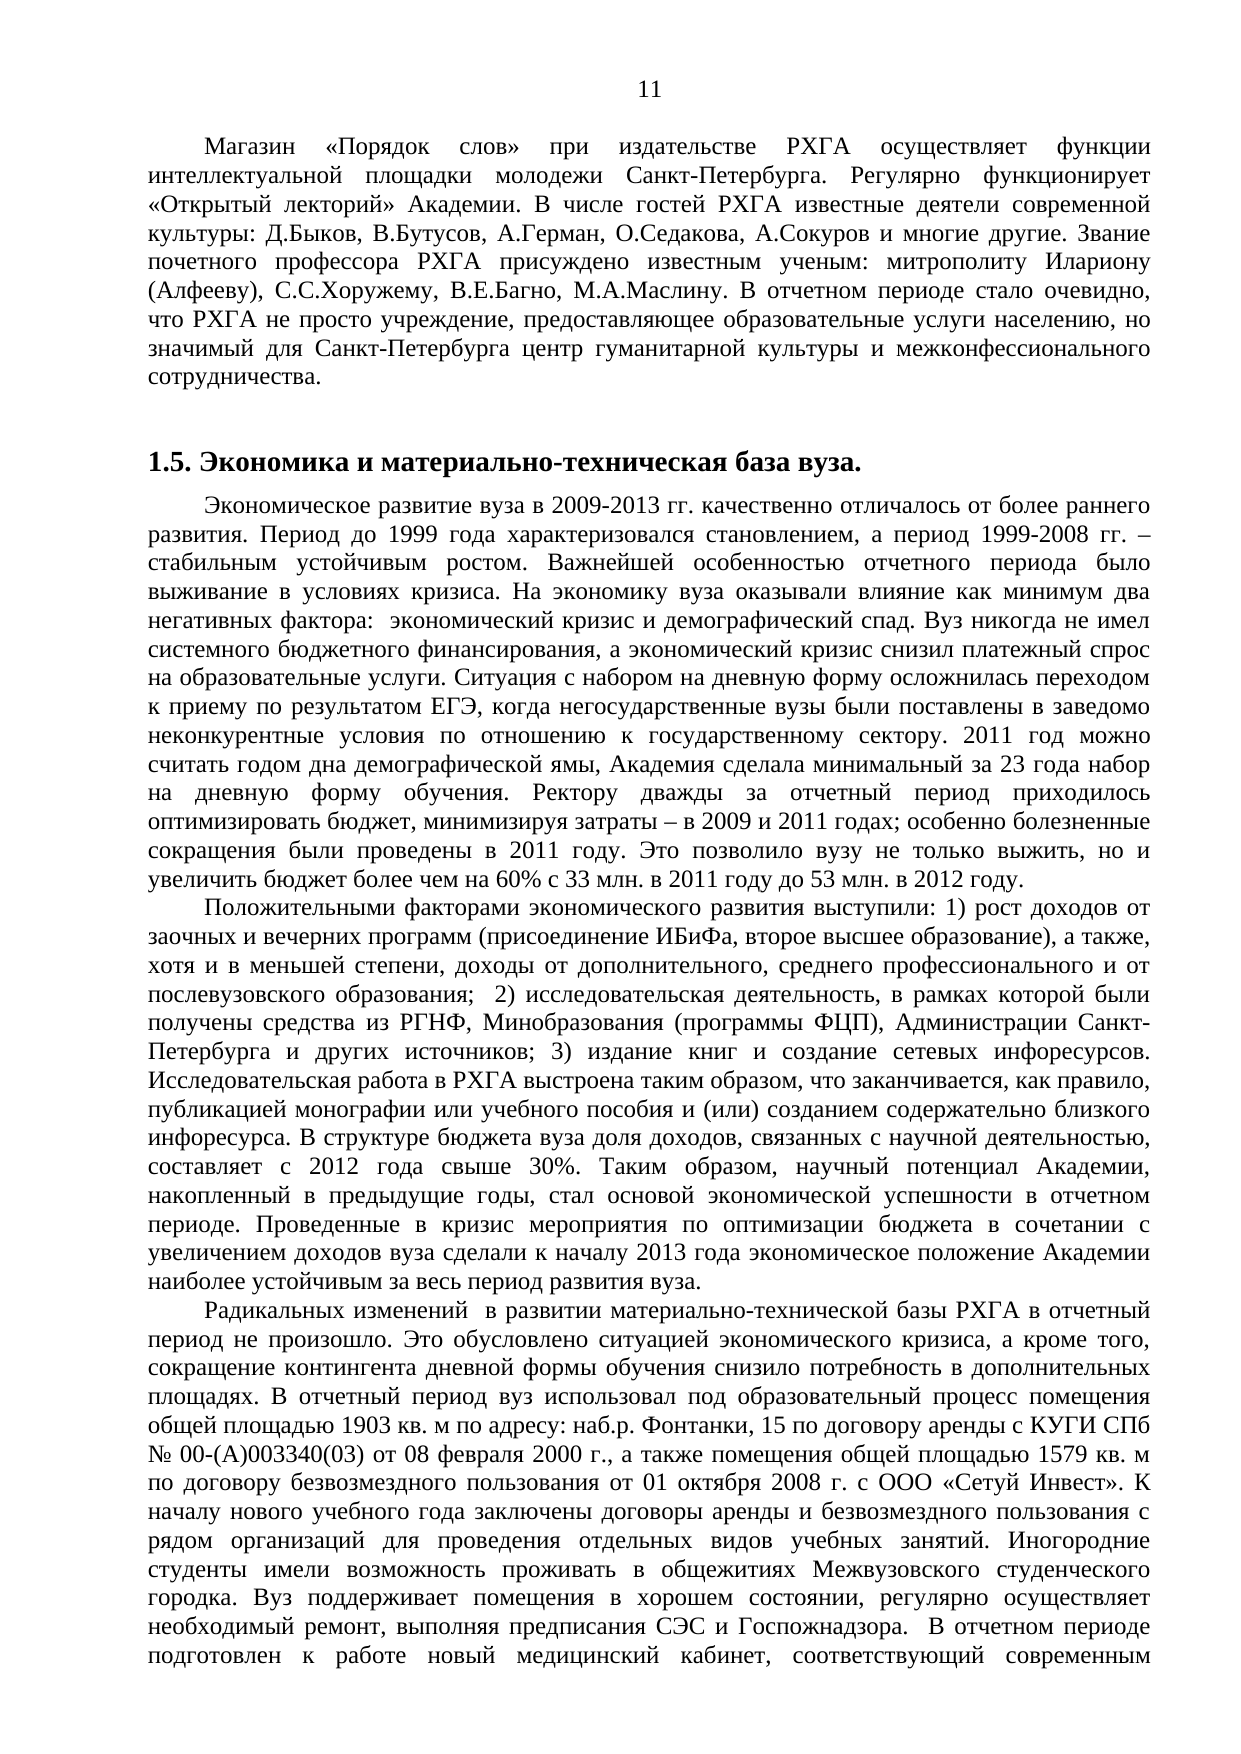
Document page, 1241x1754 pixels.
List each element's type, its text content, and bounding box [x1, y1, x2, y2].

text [148, 1295, 1152, 1669]
text Экономическое развитие вуза в 2009-2013 гг. качественно отличалось от более раннего развития. Период до 1999 года характеризовался становлением, а период 1999-2008 гг. – стабильным устойчивым ростом. Важнейшей особенностью отчетного периода было выживание в условиях кризиса. На экономику вуза оказывали влияние как минимум два негативных фактора: экономический кризис и демографический спад. Вуз никогда не имел системного бюджетного финансирования, а экономический кризис снизил платежный спрос на образовательные услуги. Ситуация с набором на дневную форму осложнилась переходом к приему по результатом ЕГЭ, когда негосударственные вузы были поставлены в заведомо неконкурентные условия по отношению к государственному сектору. 2011 год можно считать годом дна демографической ямы, Академия сделала минимальный за 23 года набор на дневную форму обучения. Ректору дважды за отчетный период приходилось оптимизировать бюджет, минимизируя затраты – в 2009 и 2011 годах; особенно болезненные сокращения были проведены в 2011 году. Это позволило вузу не только выжить, но и увеличить бюджет более чем на 60% с 33 млн. в 2011 году до 53 млн. в 2012 году. [148, 490, 1152, 892]
subtitle 1.5. Экономика и материально-техническая база вуза. [148, 444, 1152, 477]
text Магазин «Порядок слов» при издательстве РХГА осуществляет функции интеллектуальной площадки молодежи Санкт-Петербурга. Регулярно функционирует «Открытый лекторий» Академии. В числе гостей РХГА известные деятели современной культуры: Д.Быков, В.Бутусов, А.Герман, О.Седакова, А.Сокуров и многие другие. Звание почетного профессора РХГА присуждено известным ученым: митрополиту Илариону (Алфееву), С.С.Хоружему, В.Е.Багно, М.А.Маслину. В отчетном периоде стало очевидно, что РХГА не просто учреждение, предоставляющее образовательные услуги населению, но значимый для Санкт-Петербурга центр гуманитарной культуры и межконфессионального сотрудничества. [148, 131, 1152, 390]
text Положительными факторами экономического развития выступили: 1) рост доходов от заочных и вечерних программ (присоединение ИБиФа, второе высшее образование), а также, хотя и в меньшей степени, доходы от дополнительного, среднего профессионального и от послевузовского образования; 2) исследовательская деятельность, в рамках которой были получены средства из РГНФ, Минобразования (программы ФЦП), Администрации Санкт-Петербурга и других источников; 3) издание книг и создание сетевых инфоресурсов. Исследовательская работа в РХГА выстроена таким образом, что заканчивается, как правило, публикацией монографии или учебного пособия и (или) созданием содержательно близкого инфоресурса. В структуре бюджета вуза доля доходов, связанных с научной деятельностью, составляет с 2012 года свыше 30%. Таким образом, научный потенциал Академии, накопленный в предыдущие годы, стал основой экономической успешности в отчетном периоде. Проведенные в кризис мероприятия по оптимизации бюджета в сочетании с увеличением доходов вуза сделали к началу 2013 года экономическое положение Академии наиболее устойчивым за весь период развития вуза. [148, 892, 1152, 1295]
